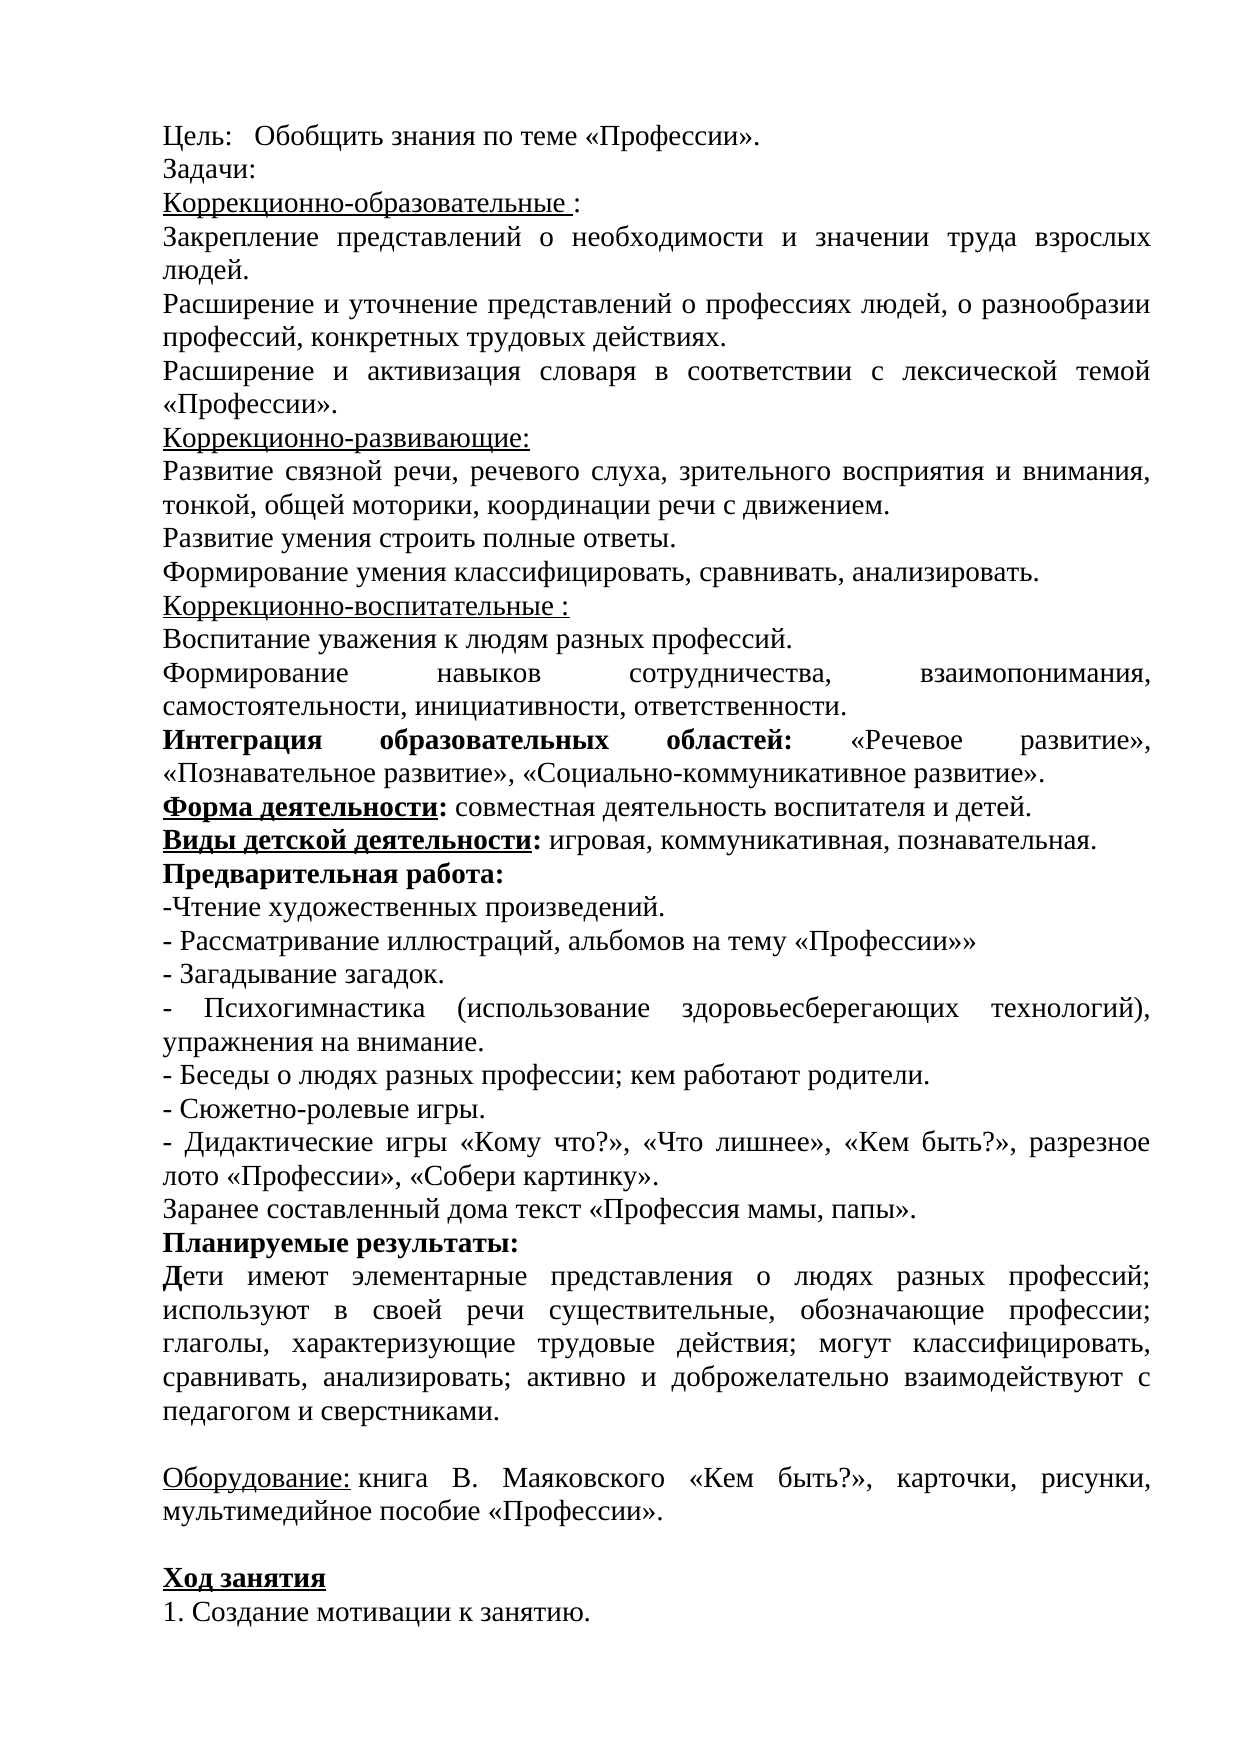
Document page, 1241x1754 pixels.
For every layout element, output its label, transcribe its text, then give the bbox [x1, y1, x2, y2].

text Развитие связной речи, речевого слуха, зрительного восприятия и внимания, тонкой, общей моторики, координации речи с движением. [162, 453, 1152, 521]
text - Беседы о людях разных профессии; кем работают родители. [162, 1057, 1152, 1091]
text Заранее составленный дома текст «Профессия мамы, папы». [162, 1191, 1152, 1225]
text Предварительная работа: [162, 856, 1152, 889]
text Задачи: [162, 152, 1152, 185]
text - Дидактические игры «Кому что?», «Что лишнее», «Кем быть?», разрезное лото «Профессии», «Собери картинку». [162, 1124, 1152, 1191]
text Коррекционно-образовательные : [162, 185, 1152, 219]
text Виды детской деятельности: игровая, коммуникативная, познавательная. [162, 822, 1152, 856]
text Расширение и активизация словаря в соответствии с лексической темой «Профессии». [162, 353, 1152, 420]
text Формирование навыков сотрудничества, взаимопонимания, самостоятельности, инициативности, ответственности. [162, 655, 1152, 722]
text Оборудование: книга В. Маяковского «Кем быть?», карточки, рисунки, мультимедийное пособие «Профессии». [162, 1460, 1152, 1527]
text Коррекционно-воспитательные : [162, 588, 1152, 621]
text Коррекционно-развивающие: [162, 420, 1152, 453]
text Дети имеют элементарные представления о людях разных профессий; используют в своей речи существительные, обозначающие профессии; глаголы, характеризующие трудовые действия; могут классифицировать, сравнивать, анализировать; активно и доброжелательно взаимодействуют с педагогом и сверстниками. [162, 1258, 1152, 1426]
text -Чтение художественных произведений. [162, 889, 1152, 923]
text 1. Создание мотивации к занятию. [162, 1594, 1152, 1627]
text Развитие умения строить полные ответы. [162, 521, 1152, 554]
text Закрепление представлений о необходимости и значении труда взрослых людей. [162, 219, 1152, 286]
text - Сюжетно-ролевые игры. [162, 1091, 1152, 1124]
text Планируемые результаты: [162, 1225, 1152, 1258]
text - Загадывание загадок. [162, 957, 1152, 990]
text Форма деятельности: совместная деятельность воспитателя и детей. [162, 789, 1152, 822]
text - Рассматривание иллюстраций, альбомов на тему «Профессии»» [162, 923, 1152, 957]
text Расширение и уточнение представлений о профессиях людей, о разнообразии профессий, конкретных трудовых действиях. [162, 286, 1152, 353]
text Формирование умения классифицировать, сравнивать, анализировать. [162, 554, 1152, 588]
text Цель: Обобщить знания по теме «Профессии». [162, 118, 1152, 152]
text Интеграция образовательных областей: «Речевое развитие», «Познавательное развитие», «Социально-коммуникативное развитие». [162, 722, 1152, 789]
text - Психогимнастика (использование здоровьесберегающих технологий), упражнения на внимание. [162, 990, 1152, 1057]
text Ход занятия [162, 1560, 1152, 1594]
text Воспитание уважения к людям разных профессий. [162, 621, 1152, 655]
